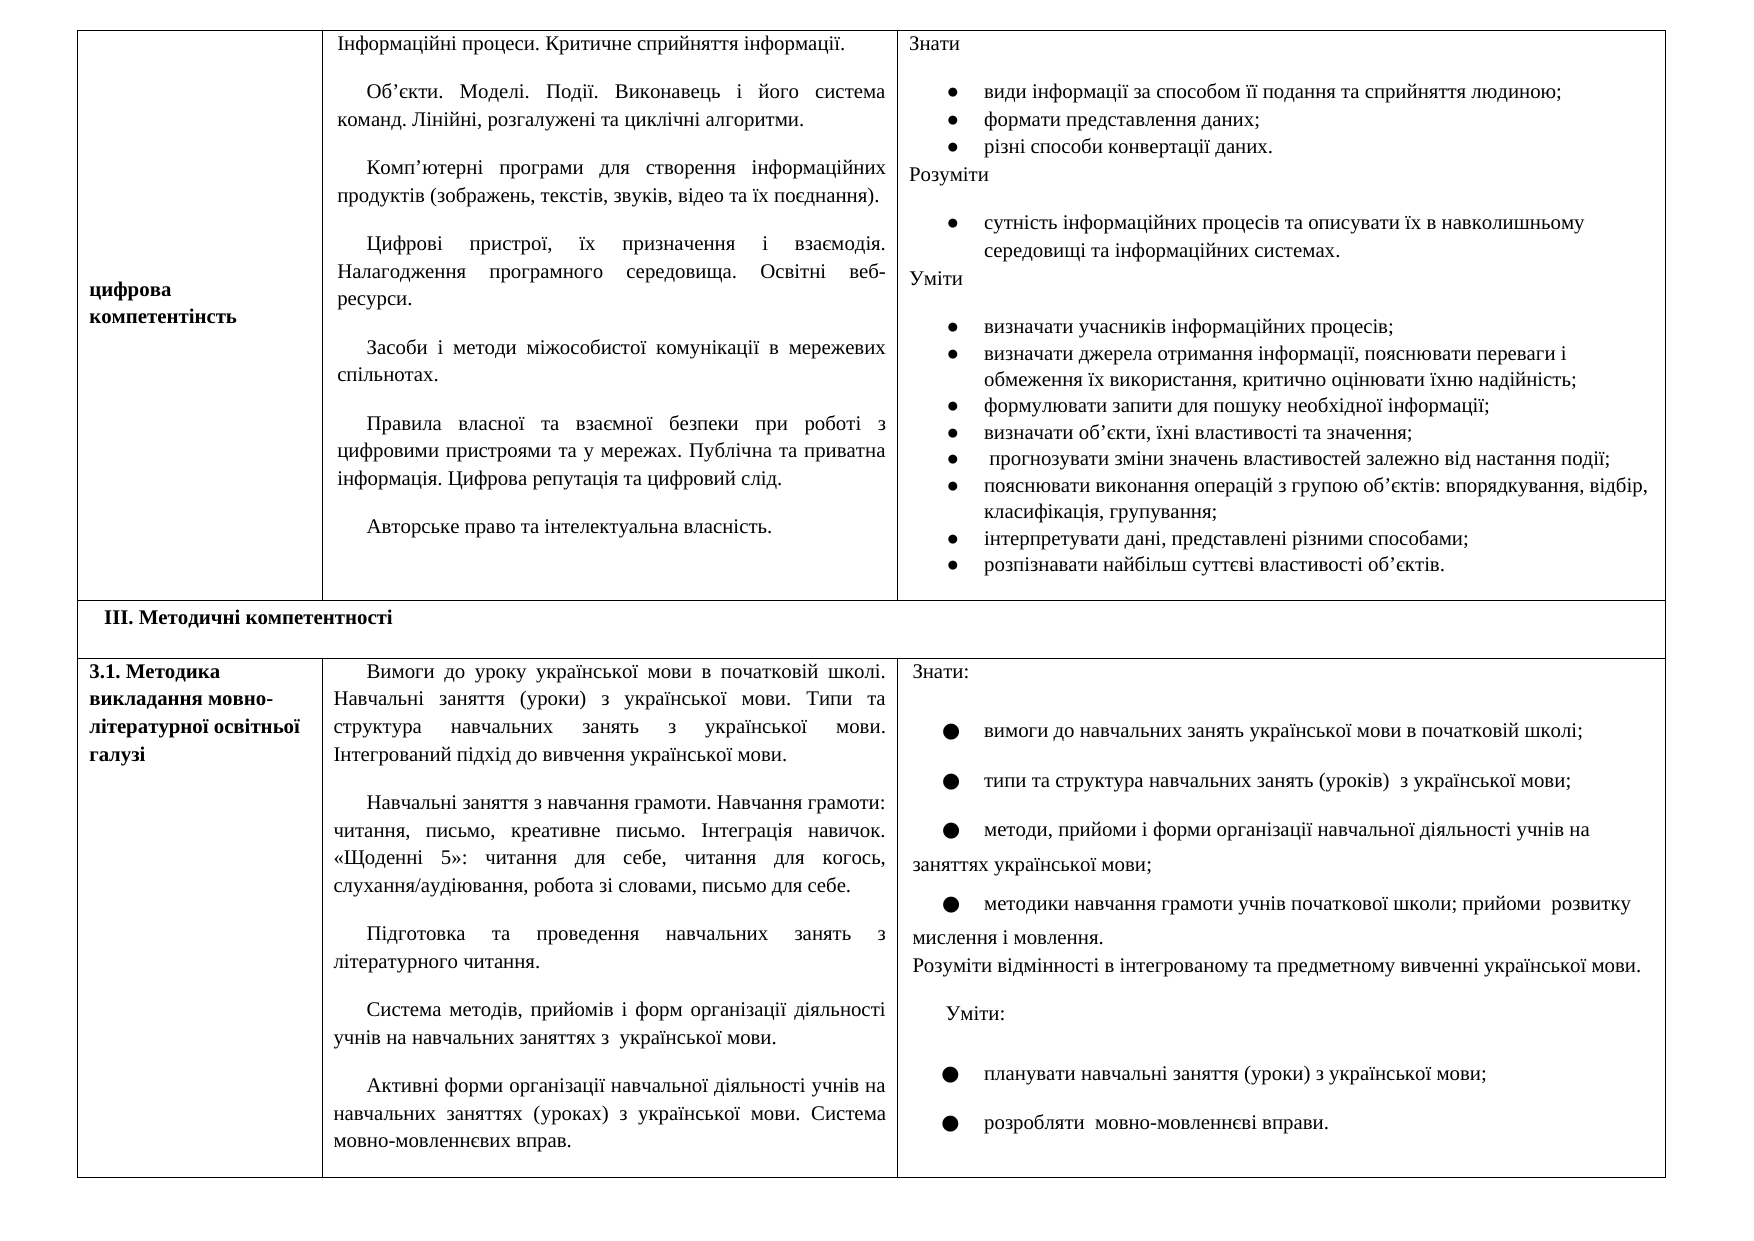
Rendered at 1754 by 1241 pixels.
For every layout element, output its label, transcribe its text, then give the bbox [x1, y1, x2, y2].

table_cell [78, 659, 322, 1177]
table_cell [898, 31, 1665, 599]
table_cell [898, 659, 1665, 1177]
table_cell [323, 659, 897, 1177]
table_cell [78, 31, 322, 599]
table_cell ІІІ. Методичні компетентності [78, 601, 1665, 658]
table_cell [323, 31, 897, 599]
